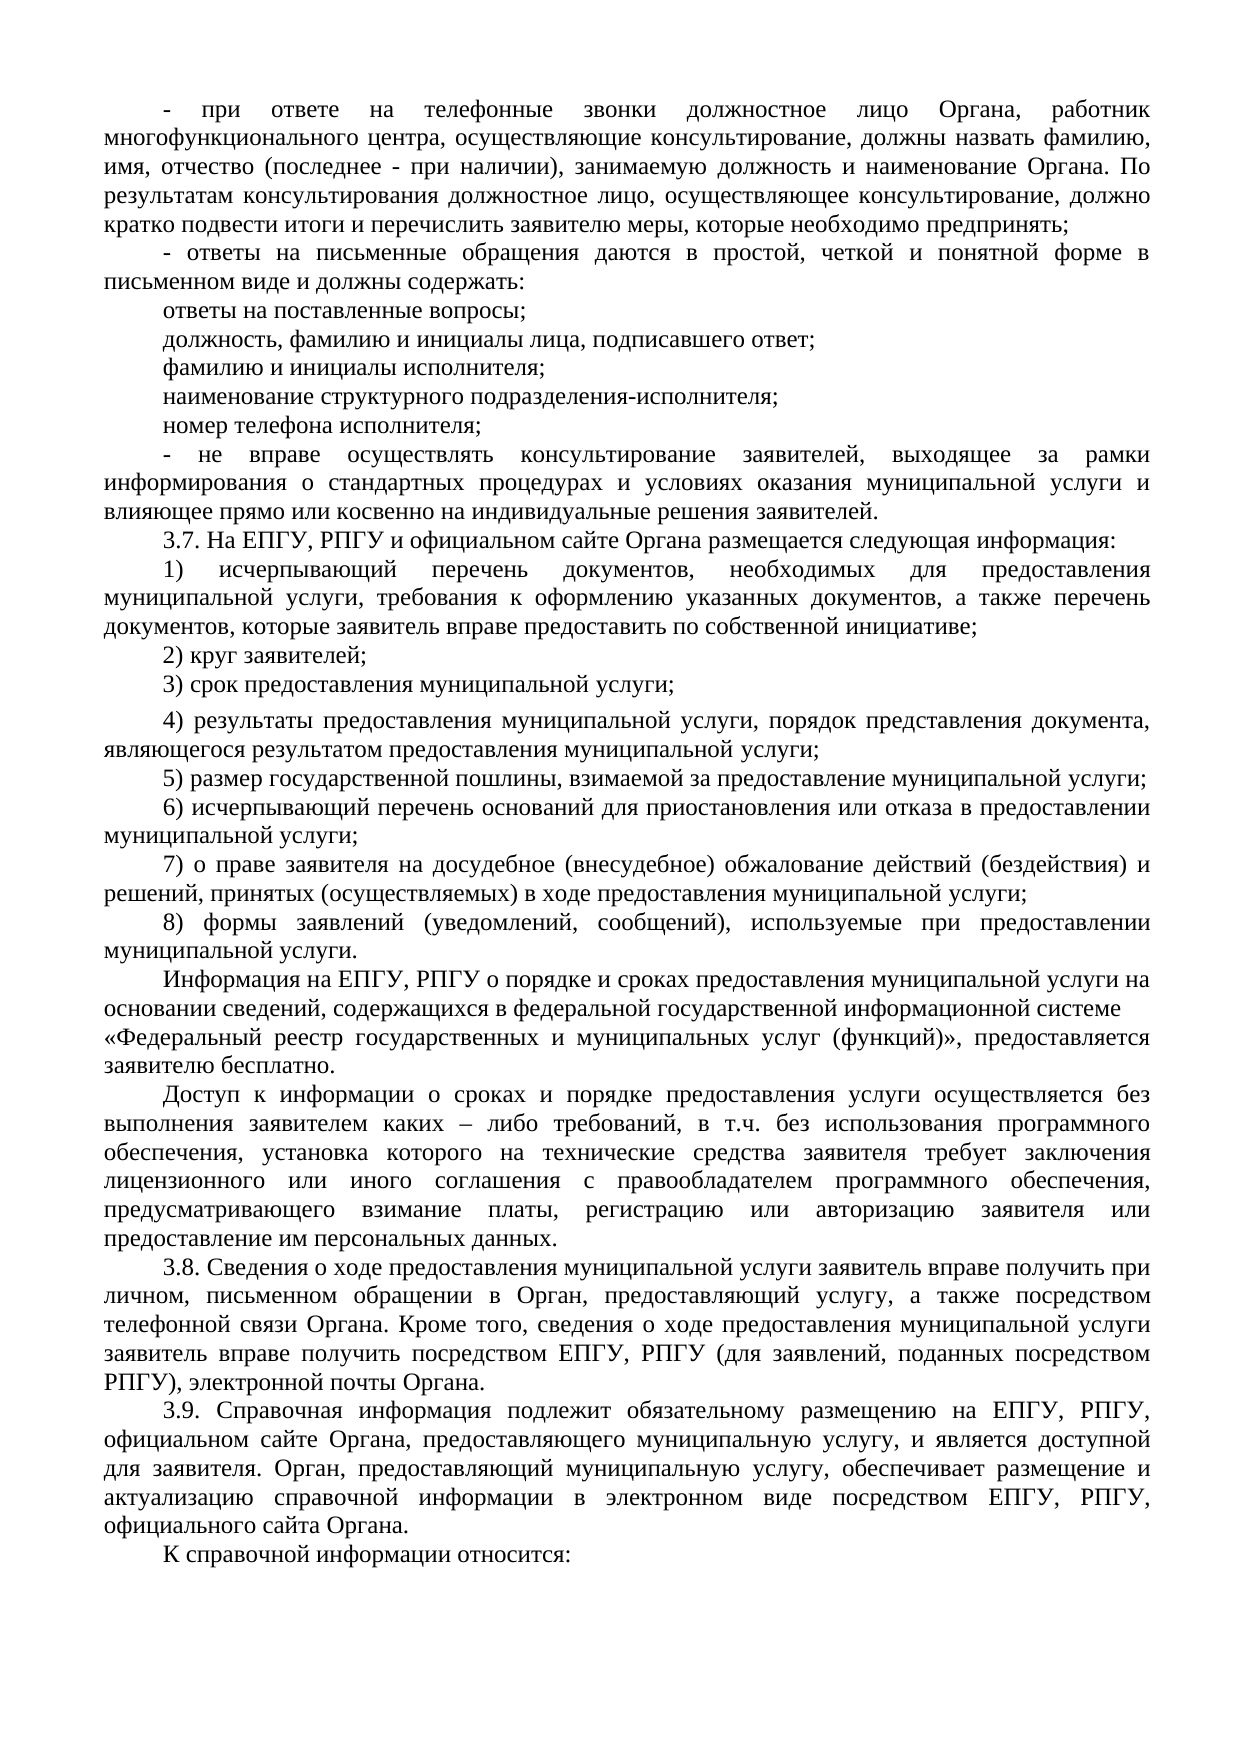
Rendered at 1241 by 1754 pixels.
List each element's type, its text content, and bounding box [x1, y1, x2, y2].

text должность, фамилию и инициалы лица, подписавшего ответ; фамилию и инициалы исполнителя; [163, 324, 817, 381]
list На ЕПГУ, РПГУ и официальном сайте Органа размещается следующая информация: [163, 525, 1176, 554]
list круг заявителей; [162, 640, 1176, 669]
text Информация на ЕПГУ, РПГУ о порядке и сроках предоставления муниципальной услуги на основании сведений, содержащихся в федеральной государственной информационной системе [104, 964, 1151, 1022]
list Сведения о ходе предоставления муниципальной услуги заявитель вправе получить при личном, письменном обращении в Орган, предоставляющий услугу, а также посредством телефонной связи Органа. Кроме того, сведения о ходе предоставления муниципальной услуги заявитель вправе получить посредством ЕПГУ, РПГУ (для заявлений, поданных посредством РПГУ), электронной почты Органа. [104, 1252, 1152, 1395]
list результаты предоставления муниципальной услуги, порядок представления документа, являющегося результатом предоставления муниципальной услуги; [104, 705, 1151, 763]
text Доступ к информации о сроках и порядке предоставления услуги осуществляется без выполнения заявителем каких – либо требований, в т.ч. без использования программного обеспечения, установка которого на технические средства заявителя требует заключения лицензионного или иного соглашения с правообладателем программного обеспечения, предусматривающего взимание платы, регистрацию или авторизацию заявителя или предоставление им персональных данных. [104, 1079, 1151, 1252]
text «Федеральный реестр государственных и муниципальных услуг (функций)», предоставляется заявителю бесплатно. [104, 1022, 1151, 1079]
list исчерпывающий перечень документов, необходимых для предоставления муниципальной услуги, требования к оформлению указанных документов, а также перечень документов, которые заявитель вправе предоставить по собственной инициативе; [104, 554, 1151, 640]
list исчерпывающий перечень оснований для приостановления или отказа в предоставлении муниципальной услуги; [104, 792, 1151, 849]
list ответы на письменные обращения даются в простой, четкой и понятной форме в письменном виде и должны содержать: [104, 237, 1151, 295]
list Справочная информация подлежит обязательному размещению на ЕПГУ, РПГУ, официальном сайте Органа, предоставляющего муниципальную услугу, и является доступной для заявителя. Орган, предоставляющий муниципальную услугу, обеспечивает размещение и актуализацию справочной информации в электронном виде посредством ЕПГУ, РПГУ, официального сайта Органа. [104, 1395, 1151, 1539]
list срок предоставления муниципальной услуги; [162, 669, 1176, 697]
list не вправе осуществлять консультирование заявителей, выходящее за рамки информирования о стандартных процедурах и условиях оказания муниципальной услуги и влияющее прямо или косвенно на индивидуальные решения заявителей. [104, 439, 1151, 525]
text ответы на поставленные вопросы; [163, 295, 1176, 324]
list при ответе на телефонные звонки должностное лицо Органа, работник многофункционального центра, осуществляющие консультирование, должны назвать фамилию, имя, отчество (последнее - при наличии), занимаемую должность и наименование Органа. По результатам консультирования должностное лицо, осуществляющее консультирование, должно кратко подвести итоги и перечислить заявителю меры, которые необходимо предпринять; [104, 94, 1151, 237]
list о праве заявителя на досудебное (внесудебное) обжалование действий (бездействия) и решений, принятых (осуществляемых) в ходе предоставления муниципальной услуги; [104, 849, 1151, 907]
text К справочной информации относится: [163, 1539, 1176, 1568]
list размер государственной пошлины, взимаемой за предоставление муниципальной услуги; [162, 763, 1176, 792]
list формы заявлений (уведомлений, сообщений), используемые при предоставлении муниципальной услуги. [104, 907, 1151, 964]
text наименование структурного подразделения-исполнителя; номер телефона исполнителя; [163, 381, 781, 439]
